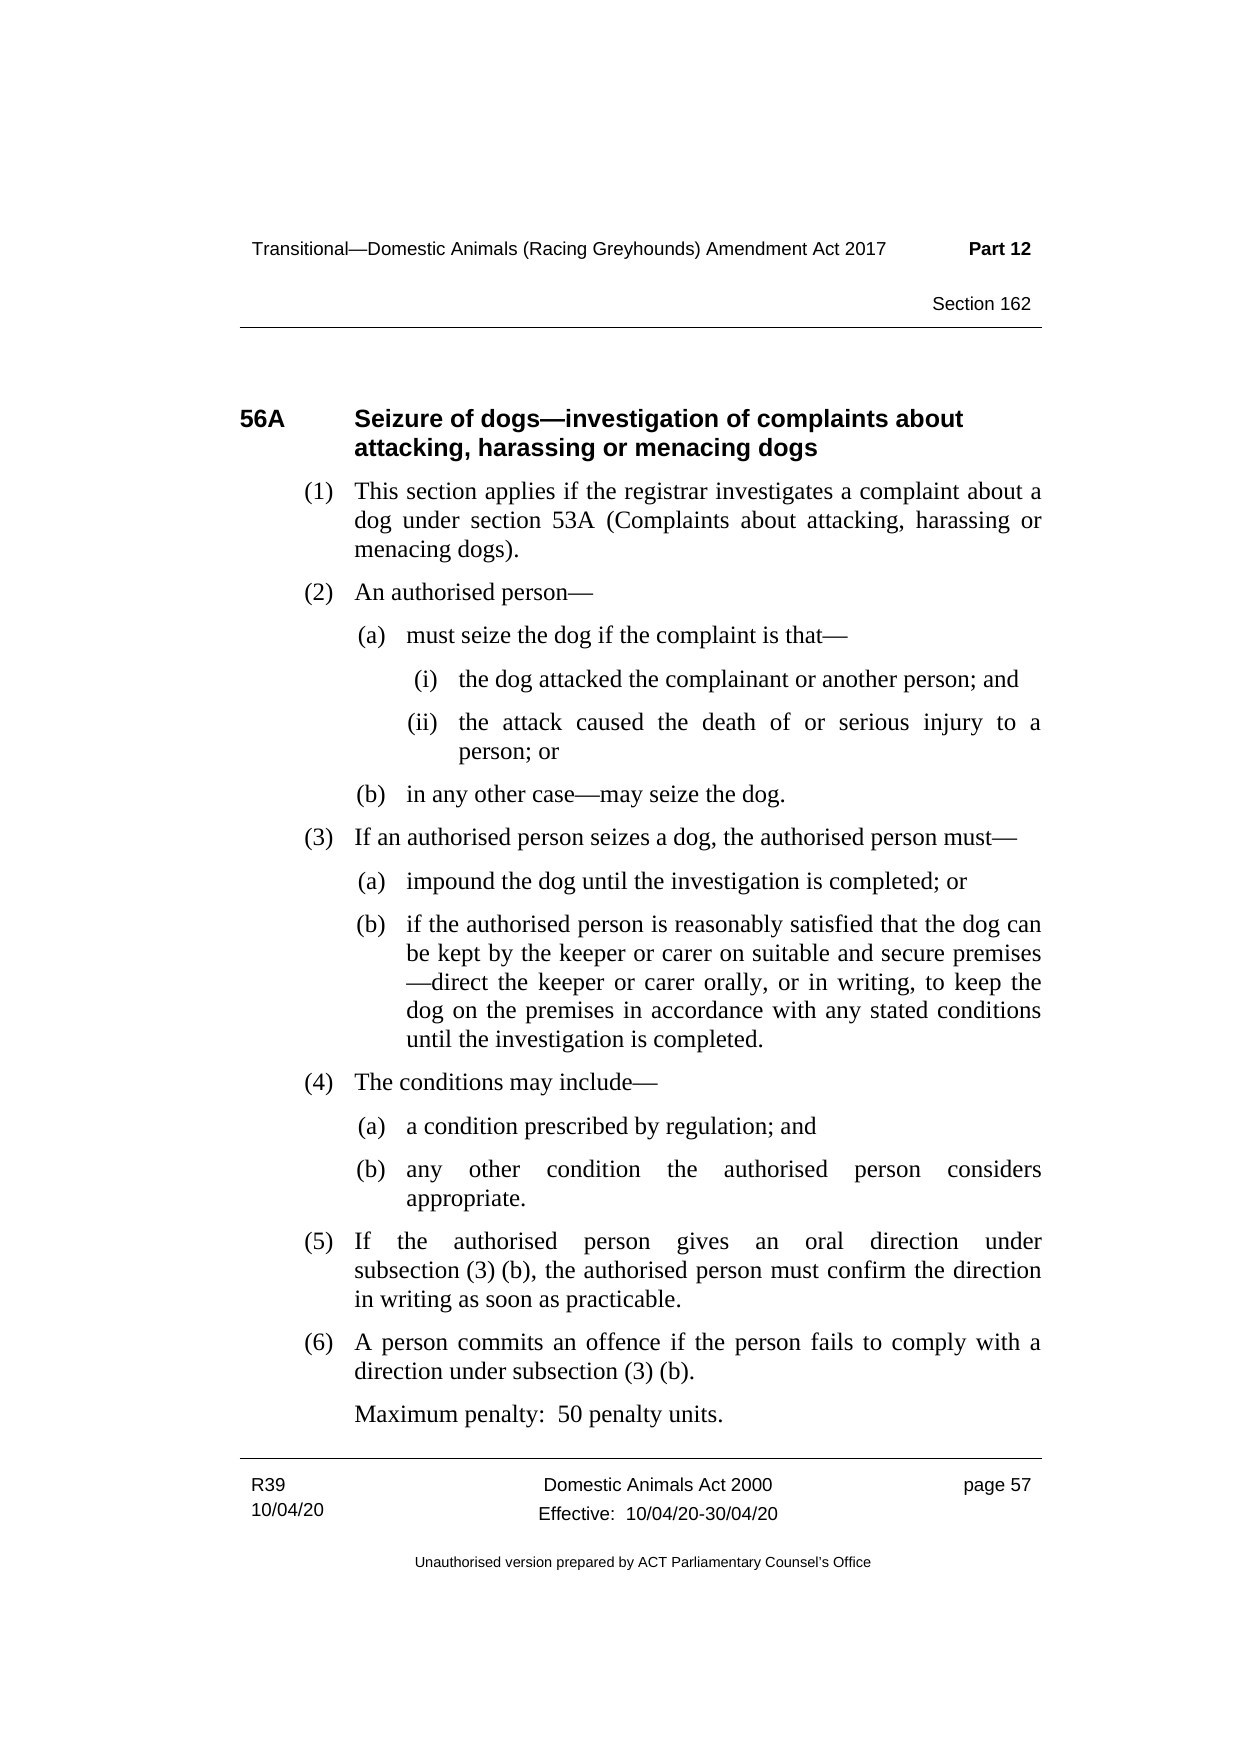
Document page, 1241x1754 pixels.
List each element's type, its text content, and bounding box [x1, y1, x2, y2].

text (6) A person commits an offence if the person fails to comply with a direction under subsection (3) (b). [239, 1327, 1042, 1384]
text (2) An authorised person— [239, 577, 1042, 606]
text (ii) the attack caused the death of or serious injury to a person; or [239, 707, 1042, 764]
text (b) in any other case—may seize the dog. [239, 779, 1042, 808]
text (3) If an authorised person seizes a dog, the authorised person must— [239, 822, 1042, 851]
text (a) a condition prescribed by regulation; and [239, 1111, 1042, 1139]
text Maximum penalty: 50 penalty units. [354, 1399, 1042, 1428]
text (5) If the authorised person gives an oral direction under subsection (3) (b), the authorised person must confirm the direction in writing as soon as practicable. [239, 1226, 1042, 1312]
text (1) This section applies if the registrar investigates a complaint about a dog under section 53A (Complaints about attacking, harassing or menacing dogs). [239, 476, 1042, 562]
text (4) The conditions may include— [239, 1067, 1042, 1096]
text (b) any other condition the authorised person considers appropriate. [239, 1154, 1042, 1212]
text 56A Seizure of dogs—investigation of complaints about attacking, harassing or menacing dogs [239, 404, 1042, 462]
text (a) impound the dog until the investigation is completed; or [239, 866, 1042, 894]
text (i) the dog attacked the complainant or another person; and [239, 664, 1042, 692]
text (b) if the authorised person is reasonably satisfied that the dog can be kept by the keeper or carer on suitable and secure premises—direct the keeper or carer orally, or in writing, to keep the dog on the premises in accordance with any stated conditions until the investigation is completed. [239, 909, 1042, 1053]
text (a) must seize the dog if the complaint is that— [239, 620, 1042, 649]
